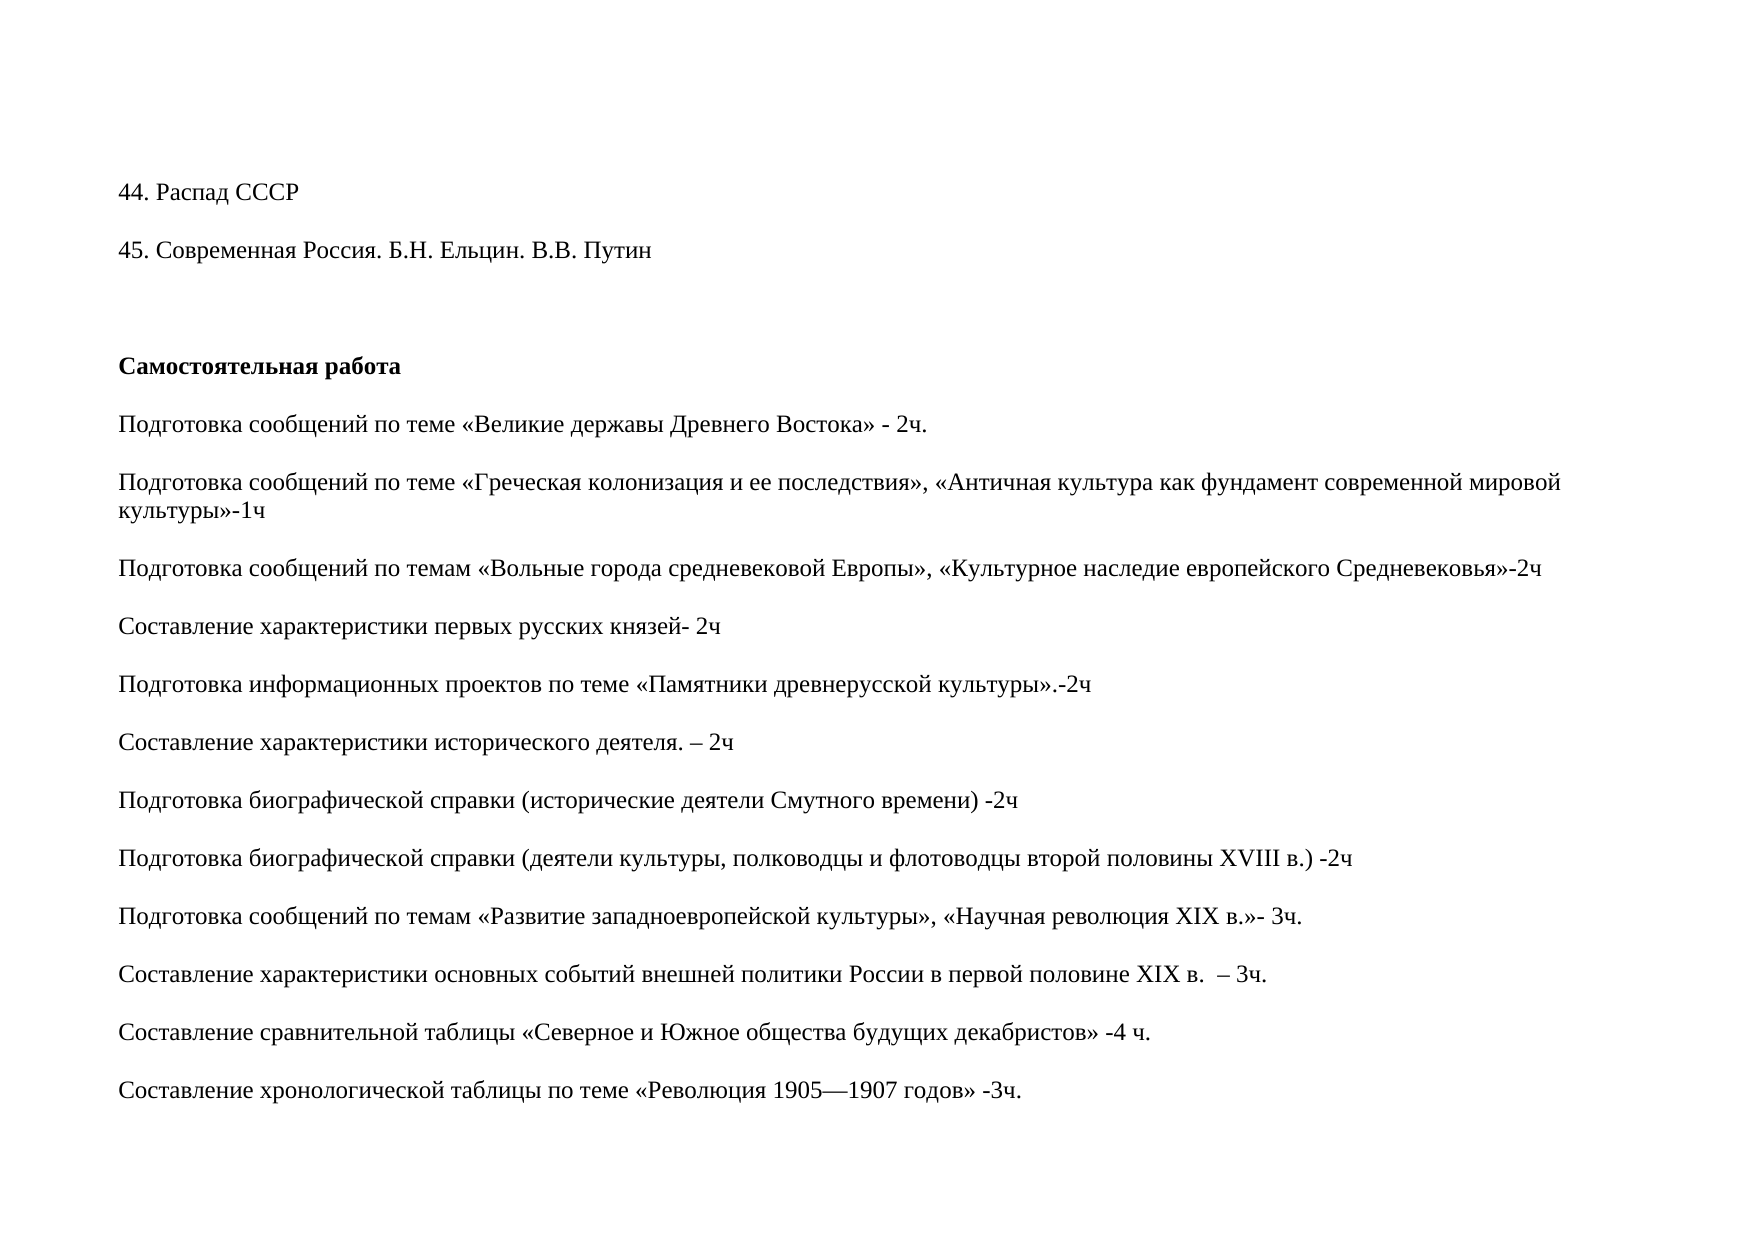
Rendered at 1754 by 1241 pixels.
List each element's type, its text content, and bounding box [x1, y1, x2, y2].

text Составление хронологической таблицы по теме «Революция 1905—1907 годов» -3ч. [118, 1075, 1636, 1103]
text Составление характеристики первых русских князей- 2ч [118, 611, 1636, 640]
text Составление характеристики основных событий внешней политики России в первой половине XIX в. – 3ч. [118, 959, 1636, 988]
text 44. Распад СССР [118, 177, 1636, 206]
text Подготовка информационных проектов по теме «Памятники древнерусской культуры».-2ч [118, 669, 1636, 698]
text Подготовка сообщений по теме «Греческая колонизация и ее последствия», «Античная культура как фундамент современной мировой культуры»-1ч [118, 467, 1636, 524]
text Подготовка биографической справки (деятели культуры, полководцы и флотоводцы второй половины ХVIII в.) -2ч [118, 843, 1636, 872]
text Подготовка сообщений по теме «Великие державы Древнего Востока» - 2ч. [118, 409, 1636, 438]
text Составление сравнительной таблицы «Северное и Южное общества будущих декабристов» -4 ч. [118, 1017, 1636, 1046]
text 45. Современная Россия. Б.Н. Ельцин. В.В. Путин [118, 235, 1636, 264]
text Составление характеристики исторического деятеля. – 2ч [118, 727, 1636, 756]
text Подготовка биографической справки (исторические деятели Смутного времени) -2ч [118, 785, 1636, 814]
text Подготовка сообщений по темам «Вольные города средневековой Европы», «Культурное наследие европейского Средневековья»-2ч [118, 553, 1636, 582]
text Самостоятельная работа [118, 351, 1636, 380]
text Подготовка сообщений по темам «Развитие западноевропейской культуры», «Научная революция XIX в.»- 3ч. [118, 901, 1636, 930]
